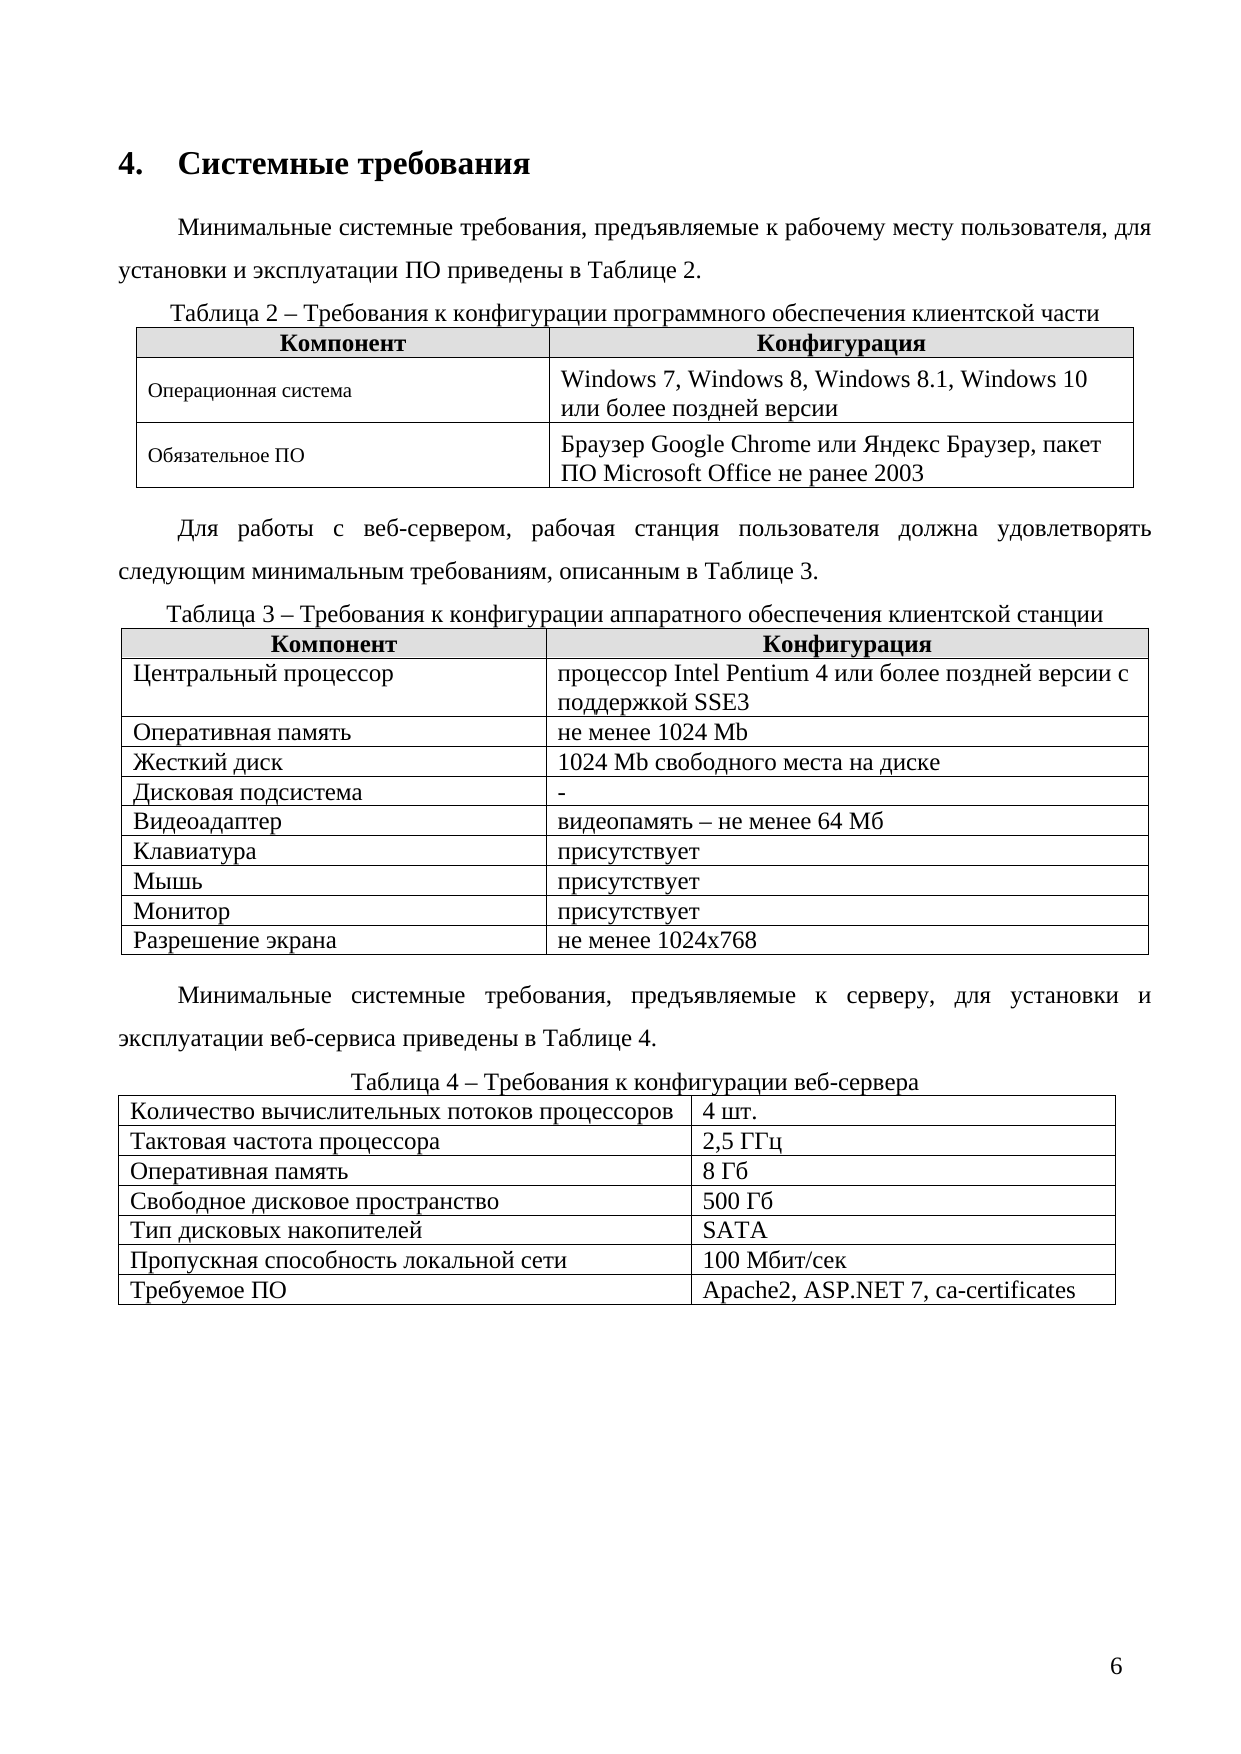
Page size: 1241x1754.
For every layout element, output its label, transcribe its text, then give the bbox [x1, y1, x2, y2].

table_cell процессор Intel Pentium 4 или более поздней версии с поддержкой SSE3 [547, 659, 1148, 716]
table_header Компонент [137, 328, 549, 357]
table_cell Оперативная память [122, 717, 546, 746]
text Таблица 2 – Требования к конфигурации программного обеспечения клиентской части [118, 298, 1152, 327]
table_cell Мышь [122, 866, 546, 895]
table_cell Оперативная память [119, 1156, 691, 1185]
table_cell не менее 1024x768 [547, 926, 1148, 954]
table_cell Тактовая частота процессора [119, 1126, 691, 1155]
table_cell Операционная система [137, 358, 549, 422]
table_cell Пропускная способность локальной сети [119, 1245, 691, 1274]
table_cell Клавиатура [122, 836, 546, 865]
table_cell SATA [692, 1216, 1115, 1244]
table_cell Apache2, ASP.NET 7, ca-certificates [692, 1275, 1115, 1304]
table_cell Свободное дисковое пространство [119, 1186, 691, 1214]
table_cell Обязательное ПО [137, 423, 549, 487]
table_cell Windows 7, Windows 8, Windows 8.1, Windows 10 или более поздней версии [550, 358, 1133, 422]
table_cell Тип дисковых накопителей [119, 1216, 691, 1244]
table_cell присутствует [547, 836, 1148, 865]
table_header Конфигурация [550, 328, 1133, 357]
subtitle Системные требования [118, 143, 1152, 181]
table_cell не менее 1024 Mb [547, 717, 1148, 746]
text Таблица 3 – Требования к конфигурации аппаратного обеспечения клиентской станции [118, 599, 1152, 628]
table_cell Монитор [122, 896, 546, 924]
text Таблица 4 – Требования к конфигурации веб-сервера [118, 1067, 1152, 1095]
text Минимальные системные требования, предъявляемые к серверу, для установки и эксплуатации веб-сервиса приведены в Таблице 4. [118, 980, 1152, 1052]
table_cell видеопамять – не менее 64 Мб [547, 806, 1148, 835]
table_header 4 шт. [692, 1096, 1115, 1125]
text Для работы с веб-сервером, рабочая станция пользователя должна удовлетворять следующим минимальным требованиям, описанным в Таблице 3. [118, 513, 1152, 584]
table_cell Дисковая подсистема [122, 777, 546, 805]
table_cell Видеоадаптер [122, 806, 546, 835]
table_cell присутствует [547, 866, 1148, 895]
table_cell 1024 Mb свободного места на диске [547, 747, 1148, 776]
table_cell Центральный процессор [122, 659, 546, 716]
table_cell 8 Гб [692, 1156, 1115, 1185]
table_header Конфигурация [547, 629, 1148, 657]
table_cell 2,5 ГГц [692, 1126, 1115, 1155]
table_cell Разрешение экрана [122, 926, 546, 954]
table_header Компонент [122, 629, 546, 657]
text Минимальные системные требования, предъявляемые к рабочему месту пользователя, для установки и эксплуатации ПО приведены в Таблице 2. [118, 212, 1152, 284]
table_header Количество вычислительных потоков процессоров [119, 1096, 691, 1125]
table_cell Жесткий диск [122, 747, 546, 776]
table_cell Браузер Google Chrome или Яндекс Браузер, пакет ПО Microsoft Office не ранее 2003 [550, 423, 1133, 487]
table_cell - [547, 777, 1148, 805]
table_cell 100 Мбит/сек [692, 1245, 1115, 1274]
table_cell присутствует [547, 896, 1148, 924]
table_cell Требуемое ПО [119, 1275, 691, 1304]
table_cell 500 Гб [692, 1186, 1115, 1214]
